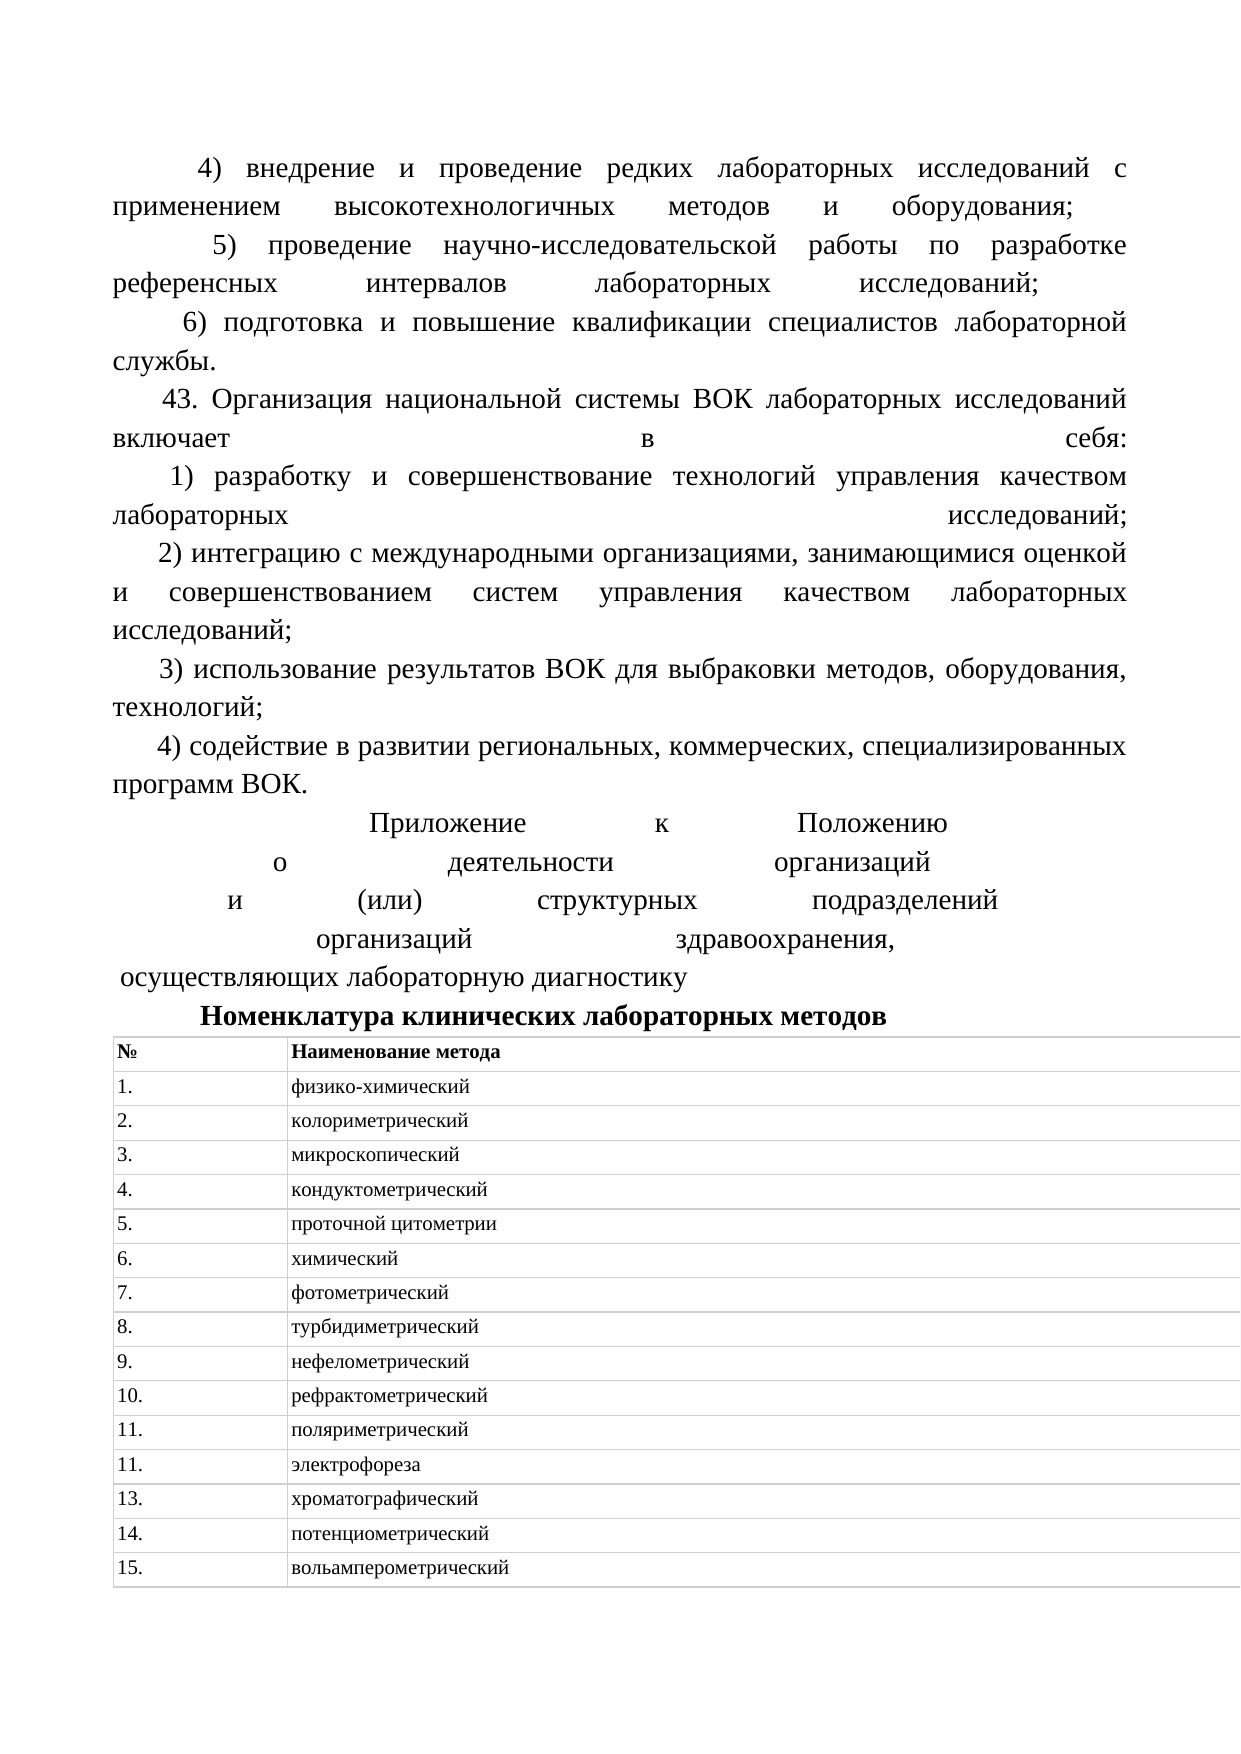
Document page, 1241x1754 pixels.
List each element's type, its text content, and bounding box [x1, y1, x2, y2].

table_cell 11. [114, 1416, 287, 1449]
table_cell 8. [114, 1313, 287, 1346]
text Приложение к Положению о деятельности организаций и (или) структурных подразделений организаций здравоохранения, осуществляющих лабораторную диагностику [112, 805, 1128, 993]
table_header № [114, 1038, 287, 1071]
table_cell электрофореза [288, 1450, 1240, 1483]
table_cell 15. [114, 1553, 287, 1586]
text Номенклатура клинических лабораторных методов [112, 998, 1128, 1031]
table_cell 10. [114, 1381, 287, 1414]
table_cell 9. [114, 1347, 287, 1380]
table_cell 1. [114, 1072, 287, 1105]
table_cell нефелометрический [288, 1347, 1240, 1380]
table_cell хроматографический [288, 1485, 1240, 1518]
table_cell 5. [114, 1210, 287, 1243]
table_cell проточной цитометрии [288, 1210, 1240, 1243]
table_cell фотометрический [288, 1278, 1240, 1311]
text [112, 150, 1128, 800]
table_cell 3. [114, 1141, 287, 1174]
table_cell 13. [114, 1485, 287, 1518]
table_cell 14. [114, 1519, 287, 1552]
table_cell 6. [114, 1244, 287, 1277]
table_cell 11. [114, 1450, 287, 1483]
table_cell кондуктометрический [288, 1175, 1240, 1208]
table_header Наименование метода [288, 1038, 1240, 1071]
table_cell 7. [114, 1278, 287, 1311]
table_cell потенциометрический [288, 1519, 1240, 1552]
table_cell вольамперометрический [288, 1553, 1240, 1586]
table_cell химический [288, 1244, 1240, 1277]
table_cell турбидиметрический [288, 1313, 1240, 1346]
table_cell 4. [114, 1175, 287, 1208]
table_cell поляриметрический [288, 1416, 1240, 1449]
table_cell 2. [114, 1106, 287, 1139]
table_cell микроскопический [288, 1141, 1240, 1174]
table_cell рефрактометрический [288, 1381, 1240, 1414]
table_cell физико-химический [288, 1072, 1240, 1105]
table_cell колориметрический [288, 1106, 1240, 1139]
